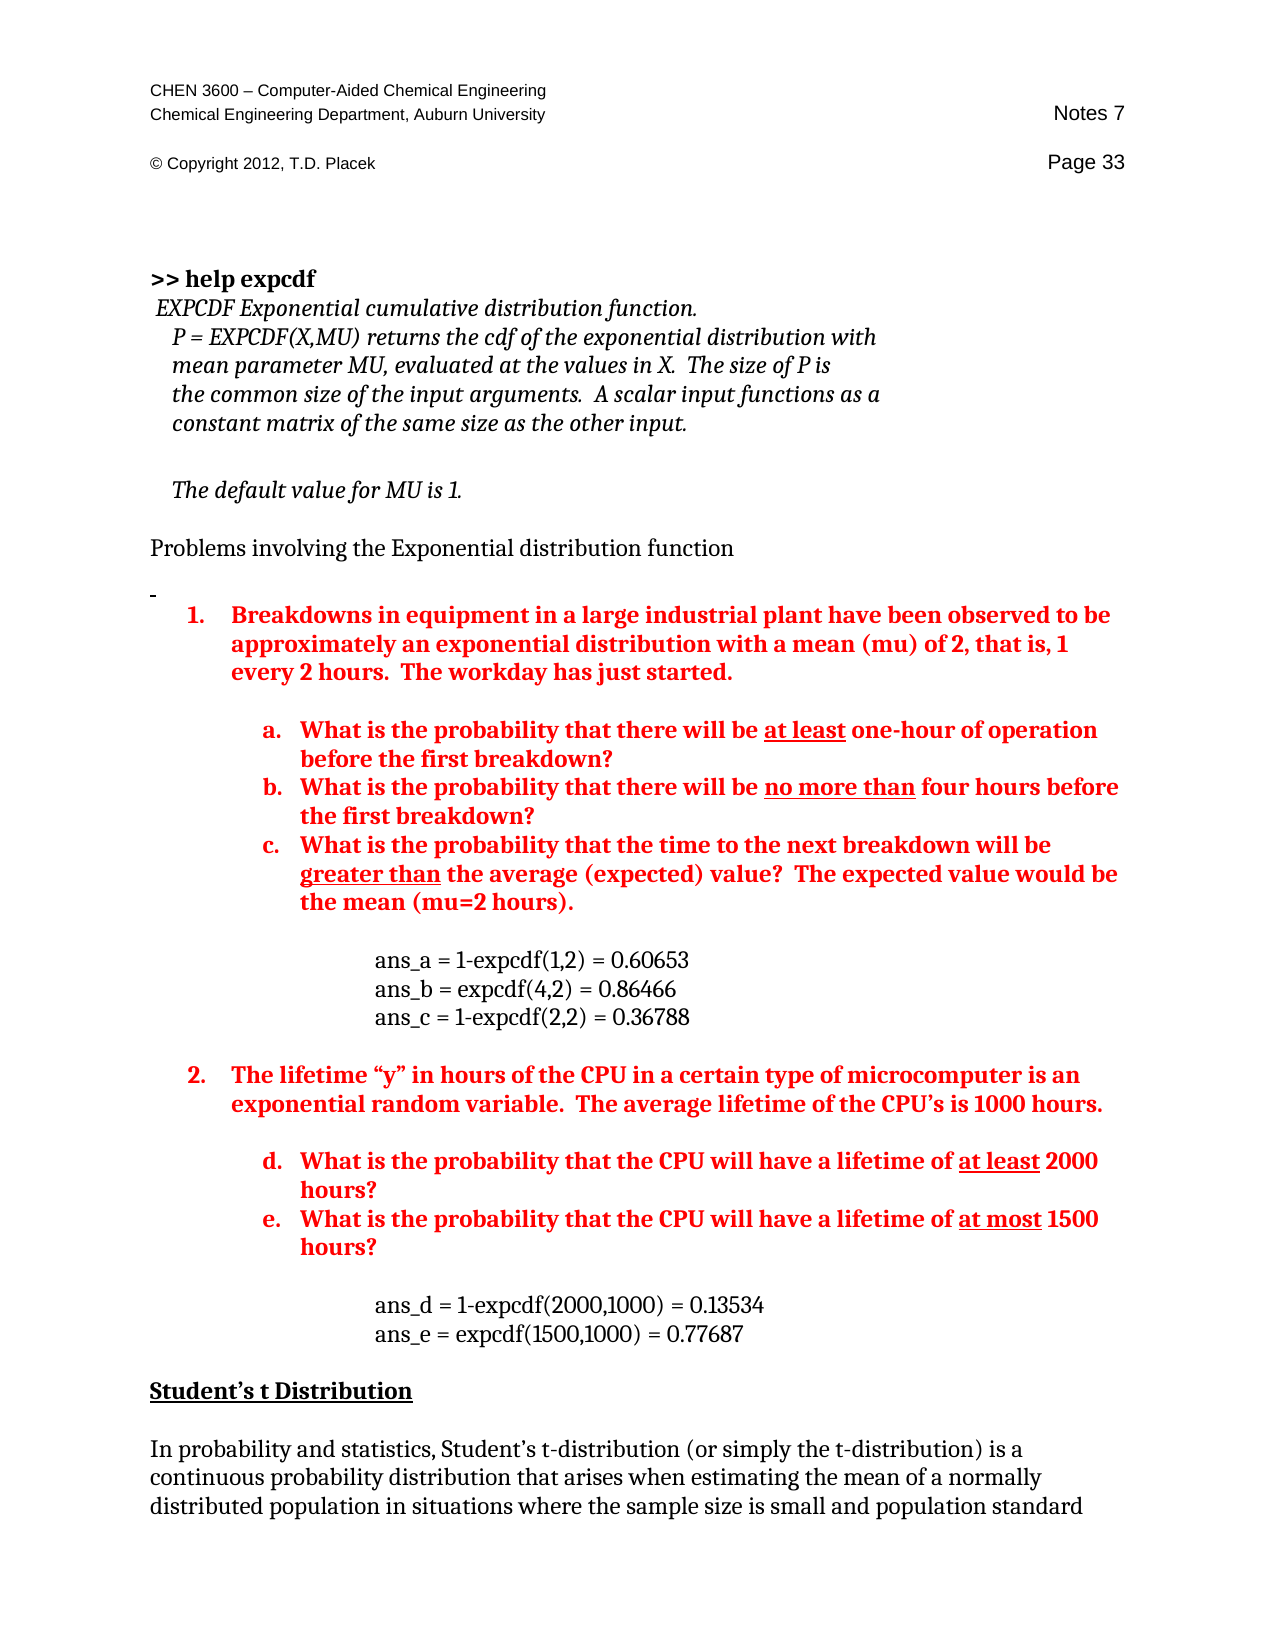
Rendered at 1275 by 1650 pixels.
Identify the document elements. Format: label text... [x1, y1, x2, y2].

text Student’s t Distribution [150, 1377, 1125, 1406]
list What is the probability that the CPU will have a lifetime of at least 2000 hours? [262, 1147, 1125, 1204]
text ans_e = expcdf(1500,1000) = 0.77687 [375, 1319, 1125, 1348]
text The default value for MU is 1. [150, 476, 1125, 505]
list What is the probability that there will be no more than four hours before the first breakdown? [262, 773, 1125, 831]
list Breakdowns in equipment in a large industrial plant have been observed to be approximately an exponential distribution with a mean (mu) of 2, that is, 1 every 2 hours. The workday has just started. [187, 601, 1125, 687]
list What is the probability that the CPU will have a lifetime of at most 1500 hours? [262, 1204, 1125, 1262]
list What is the probability that there will be at least one-hour of operation before the first breakdown? [262, 716, 1125, 773]
text the common size of the input arguments. A scalar input functions as a [150, 380, 1125, 409]
text constant matrix of the same size as the other input. [150, 409, 1125, 438]
text ans_d = 1-expcdf(2000,1000) = 0.13534 [375, 1291, 1125, 1319]
text ans_a = 1-expcdf(1,2) = 0.60653 [375, 946, 1125, 974]
text ans_c = 1-expcdf(2,2) = 0.36788 [375, 1003, 1125, 1032]
text mean parameter MU, evaluated at the values in X. The size of P is [150, 351, 1125, 380]
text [150, 1434, 1125, 1521]
list The lifetime “y” in hours of the CPU in a certain type of microcomputer is an exponential random variable. The average lifetime of the CPU’s is 1000 hours. [187, 1061, 1125, 1118]
text >> help expcdf [150, 265, 1125, 294]
text ans_b = expcdf(4,2) = 0.86466 [375, 974, 1125, 1003]
text EXPCDF Exponential cumulative distribution function. [150, 294, 1125, 323]
text Problems involving the Exponential distribution function [150, 533, 1125, 562]
text P = EXPCDF(X,MU) returns the cdf of the exponential distribution with [150, 323, 1125, 351]
list What is the probability that the time to the next breakdown will be greater than the average (expected) value? The expected value would be the mean (mu=2 hours). [262, 831, 1125, 917]
